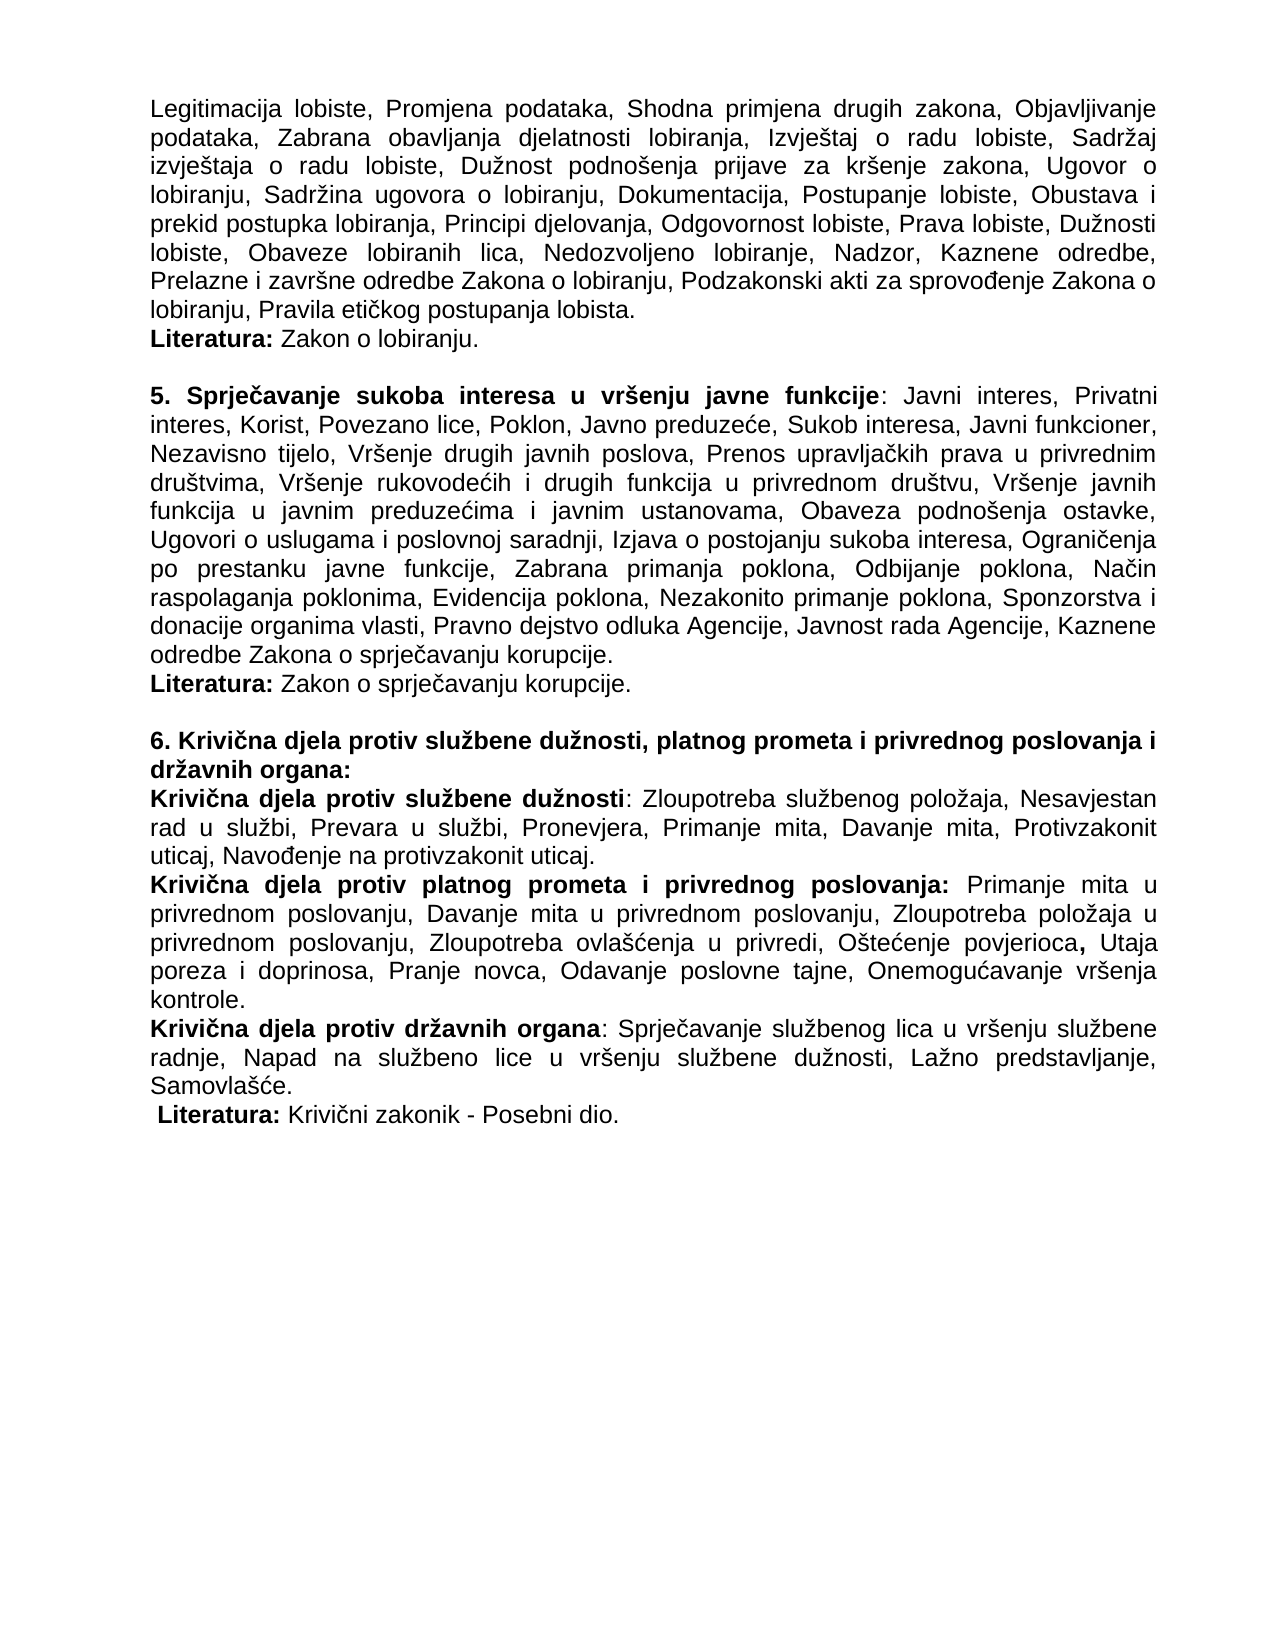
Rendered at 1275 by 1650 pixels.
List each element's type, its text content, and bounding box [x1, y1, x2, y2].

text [150, 94, 1158, 324]
text Literatura: Zakon o sprječavanju korupcije. [150, 669, 1158, 697]
text 5. Sprječavanje sukoba interesa u vršenju javne funkcije: Javni interes, Privatni interes, Korist, Povezano lice, Poklon, Javno preduzeće, Sukob interesa, Javni funkcioner, Nezavisno tijelo, Vršenje drugih javnih poslova, Prenos upravljačkih prava u privrednim društvima, Vršenje rukovodećih i drugih funkcija u privrednom društvu, Vršenje javnih funkcija u javnim preduzećima i javnim ustanovama, Obaveza podnošenja ostavke, Ugovori o uslugama i poslovnoj saradnji, Izjava o postojanju sukoba interesa, Ograničenja po prestanku javne funkcije, Zabrana primanja poklona, Odbijanje poklona, Način raspolaganja poklonima, Evidencija poklona, Nezakonito primanje poklona, Sponzorstva i donacije organima vlasti, Pravno dejstvo odluka Agencije, Javnost rada Agencije, Kaznene odredbe Zakona o sprječavanju korupcije. [150, 381, 1158, 669]
text Literatura: Krivični zakonik - Posebni dio. [150, 1100, 1158, 1129]
text Krivična djela protiv službene dužnosti: Zloupotreba službenog položaja, Nesavjestan rad u službi, Prevara u službi, Pronevjera, Primanje mita, Davanje mita, Protivzakonit uticaj, Navođenje na protivzakonit uticaj. [150, 784, 1158, 870]
text Literatura: Zakon o lobiranju. [150, 324, 1158, 352]
text Krivična djela protiv državnih organa: Sprječavanje službenog lica u vršenju službene radnje, Napad na službeno lice u vršenju službene dužnosti, Lažno predstavljanje, Samovlašće. [150, 1014, 1158, 1100]
text 6. Krivična djela protiv službene dužnosti, platnog prometa i privrednog poslovanja i državnih organa: [150, 726, 1158, 784]
text Krivična djela protiv platnog prometa i privrednog poslovanja: Primanje mita u privrednom poslovanju, Davanje mita u privrednom poslovanju, Zloupotreba položaja u privrednom poslovanju, Zloupotreba ovlašćenja u privredi, Oštećenje povjerioca, Utaja poreza i doprinosa, Pranje novca, Odavanje poslovne tajne, Onemogućavanje vršenja kontrole. [150, 870, 1158, 1014]
